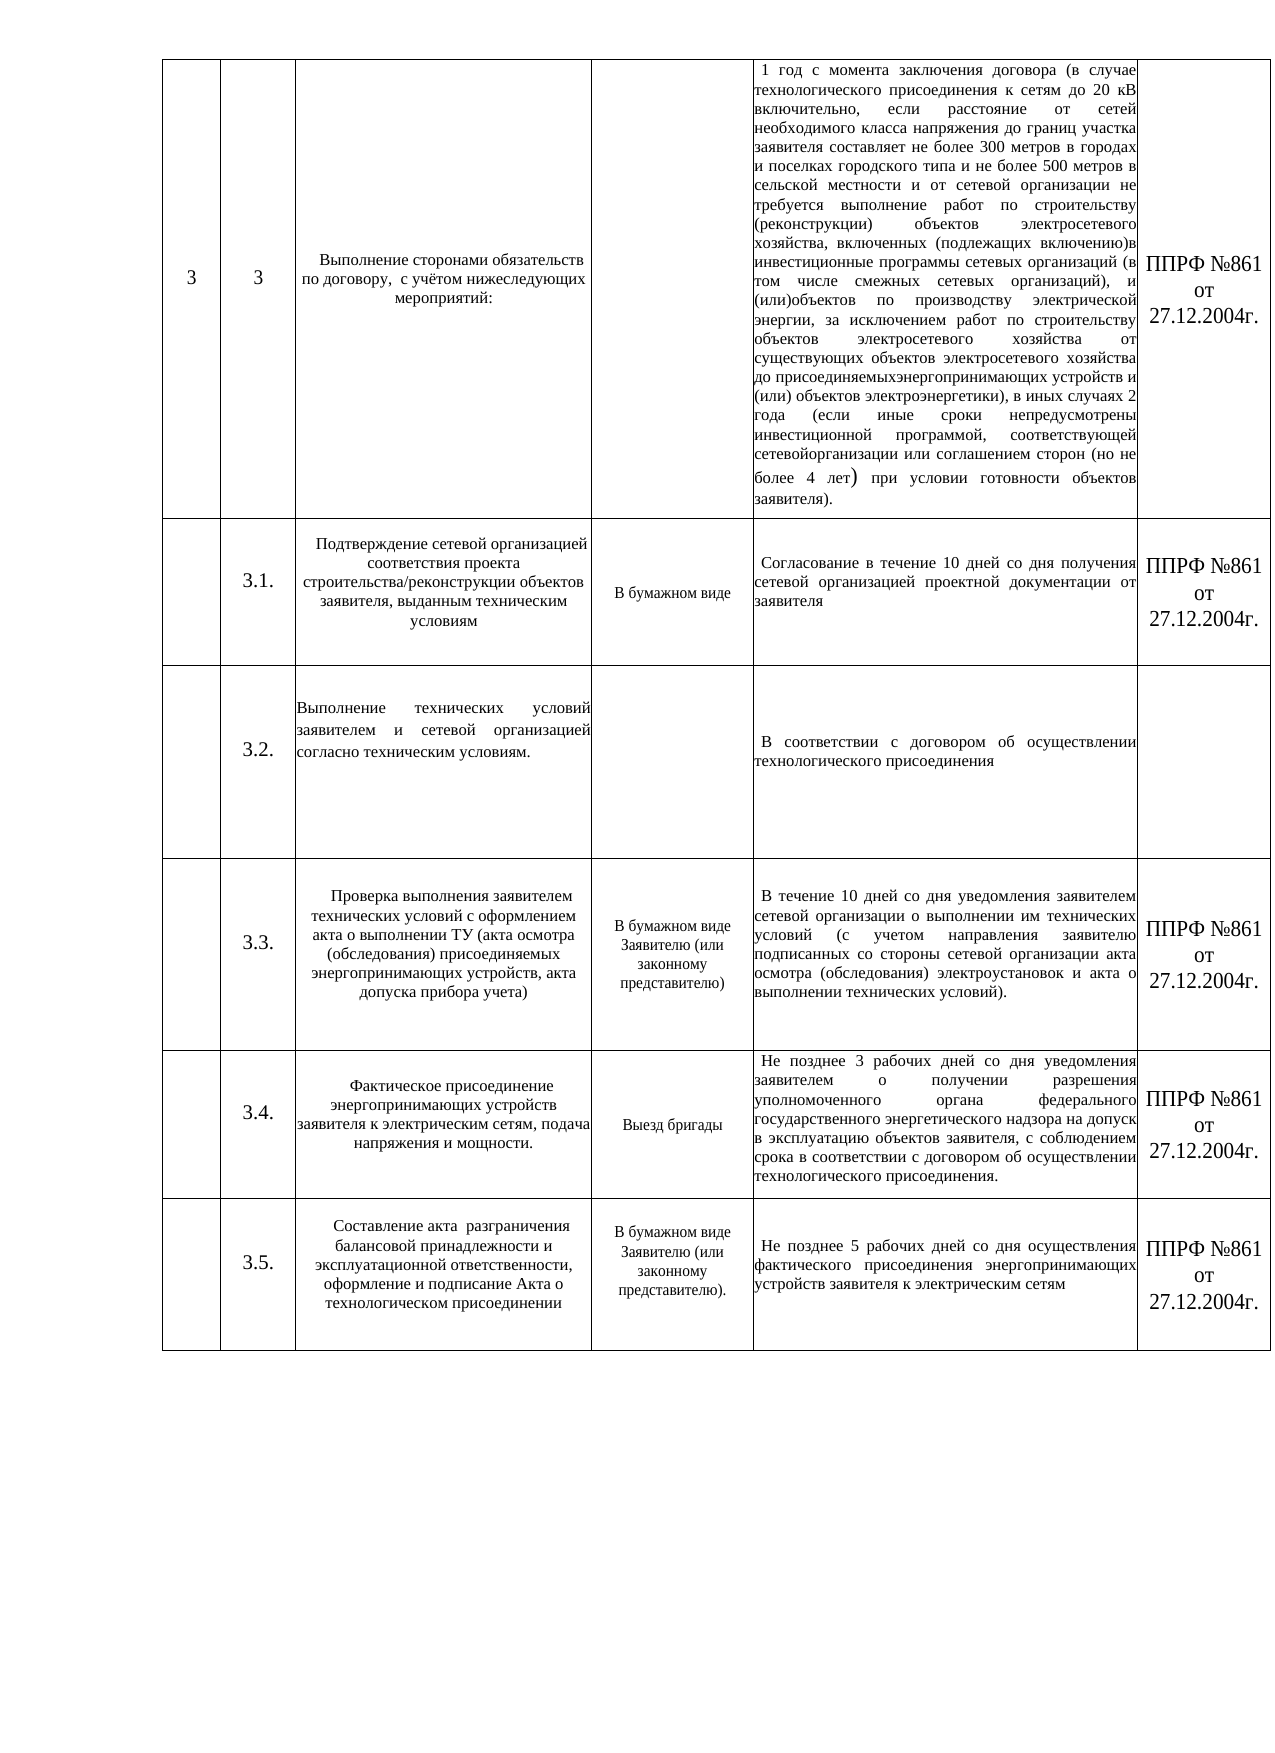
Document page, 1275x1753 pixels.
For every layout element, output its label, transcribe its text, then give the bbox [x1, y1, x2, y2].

table_cell ППРФ №861 от 27.12.2004г. [1138, 1051, 1270, 1198]
table_cell Подтверждение сетевой организацией соответствия проекта строительства/реконструкции объектов заявителя, выданным техническим условиям [296, 519, 591, 665]
table_cell 3 [221, 60, 295, 518]
table_cell ППРФ №861 от 27.12.2004г. [1138, 1199, 1270, 1350]
table_cell ППРФ №861 от 27.12.2004г. [1138, 859, 1270, 1050]
table_cell [163, 1051, 220, 1198]
table_cell Составление акта разграничения балансовой принадлежности и эксплуатационной ответственности, оформление и подписание Акта о технологическом присоединении [296, 1199, 591, 1350]
table_cell 3.5. [221, 1199, 295, 1350]
table_cell Выезд бригады [592, 1051, 753, 1198]
table_cell Выполнение технических условий заявителем и сетевой организацией согласно техническим условиям. [296, 666, 591, 857]
table_cell 3.3. [221, 859, 295, 1050]
table_cell [163, 1199, 220, 1350]
table_cell 3.4. [221, 1051, 295, 1198]
table_cell Не позднее 5 рабочих дней со дня осуществления фактического присоединения энергопринимающих устройств заявителя к электрическим сетям [754, 1199, 1137, 1350]
table_cell [163, 859, 220, 1050]
table_cell В бумажном виде Заявителю (или законному представителю) [592, 859, 753, 1050]
table_cell 3.1. [221, 519, 295, 665]
table_cell 3.2. [221, 666, 295, 857]
table_cell 1 год с момента заключения договора (в случае технологического присоединения к сетям до 20 кВ включительно, если расстояние от сетей необходимого класса напряжения до границ участка заявителя составляет не более 300 метров в городах и поселках городского типа и не более 500 метров в сельской местности и от сетевой организации не требуется выполнение работ по строительству (реконструкции) объектов электросетевого хозяйства, включенных (подлежащих включению)в инвестиционные программы сетевых организаций (в том числе смежных сетевых организаций), и (или)объектов по производству электрической энергии, за исключением работ по строительству объектов электросетевого хозяйства от существующих объектов электросетевого хозяйства до присоединяемыхэнергопринимающих устройств и (или) объектов электроэнергетики), в иных случаях 2 года (если иные сроки непредусмотрены инвестиционной программой, соответствующей сетевойорганизации или соглашением сторон (но не более 4 лет) при условии готовности объектов заявителя). [754, 60, 1137, 518]
table_cell [592, 666, 753, 857]
table_cell [592, 60, 753, 518]
table_cell Выполнение сторонами обязательств по договору, с учётом нижеследующих мероприятий: [296, 60, 591, 518]
table_cell Фактическое присоединение энергопринимающих устройств заявителя к электрическим сетям, подача напряжения и мощности. [296, 1051, 591, 1198]
table_cell ППРФ №861 от 27.12.2004г. [1138, 519, 1270, 665]
table_cell Согласование в течение 10 дней со дня получения сетевой организацией проектной документации от заявителя [754, 519, 1137, 665]
table_cell 3 [163, 60, 220, 518]
table_cell [1138, 666, 1270, 857]
table_cell [163, 666, 220, 857]
table_cell В бумажном виде Заявителю (или законному представителю). [592, 1199, 753, 1350]
table_cell Проверка выполнения заявителем технических условий с оформлением акта о выполнении ТУ (акта осмотра (обследования) присоединяемых энергопринимающих устройств, акта допуска прибора учета) [296, 859, 591, 1050]
table_cell Не позднее 3 рабочих дней со дня уведомления заявителем о получении разрешения уполномоченного органа федерального государственного энергетического надзора на допуск в эксплуатацию объектов заявителя, с соблюдением срока в соответствии с договором об осуществлении технологического присоединения. [754, 1051, 1137, 1198]
table_cell В соответствии с договором об осуществлении технологического присоединения [754, 666, 1137, 857]
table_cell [1138, 60, 1270, 518]
table_cell [163, 519, 220, 665]
table_cell В течение 10 дней со дня уведомления заявителем сетевой организации о выполнении им технических условий (с учетом направления заявителю подписанных со стороны сетевой организации акта осмотра (обследования) электроустановок и акта о выполнении технических условий). [754, 859, 1137, 1050]
table_cell В бумажном виде [592, 519, 753, 665]
